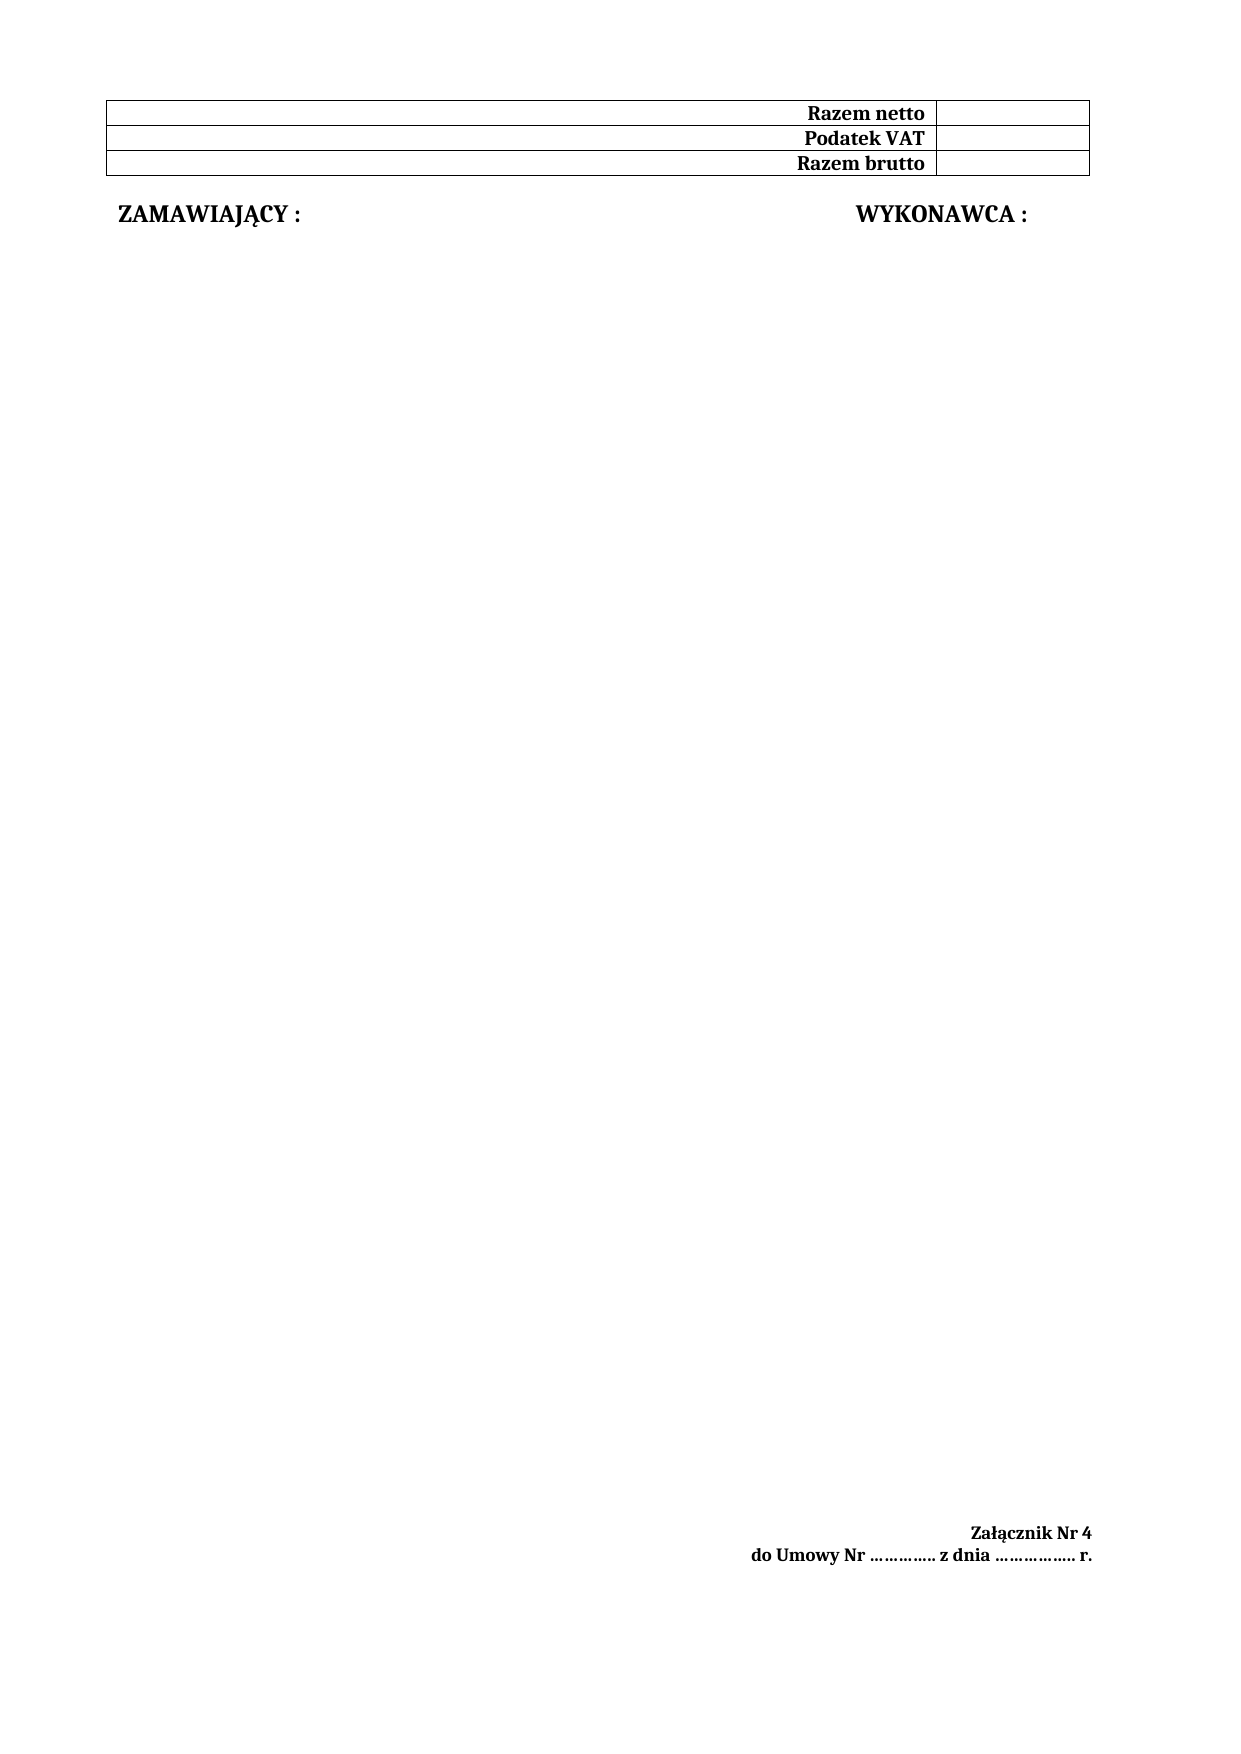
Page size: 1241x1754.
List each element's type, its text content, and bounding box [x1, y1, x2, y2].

table_cell Podatek VAT [107, 126, 936, 150]
text do Umowy Nr ………….. z dnia …………….. r. [118, 1544, 1092, 1566]
subtitle ZAMAWIAJĄCY : WYKONAWCA : [118, 200, 1092, 229]
table_cell Razem netto [107, 101, 936, 125]
table_cell Razem brutto [107, 151, 936, 175]
table_cell [937, 151, 1089, 175]
table_cell [937, 126, 1089, 150]
text Załącznik Nr 4 [118, 1523, 1092, 1544]
table_cell [937, 101, 1089, 125]
